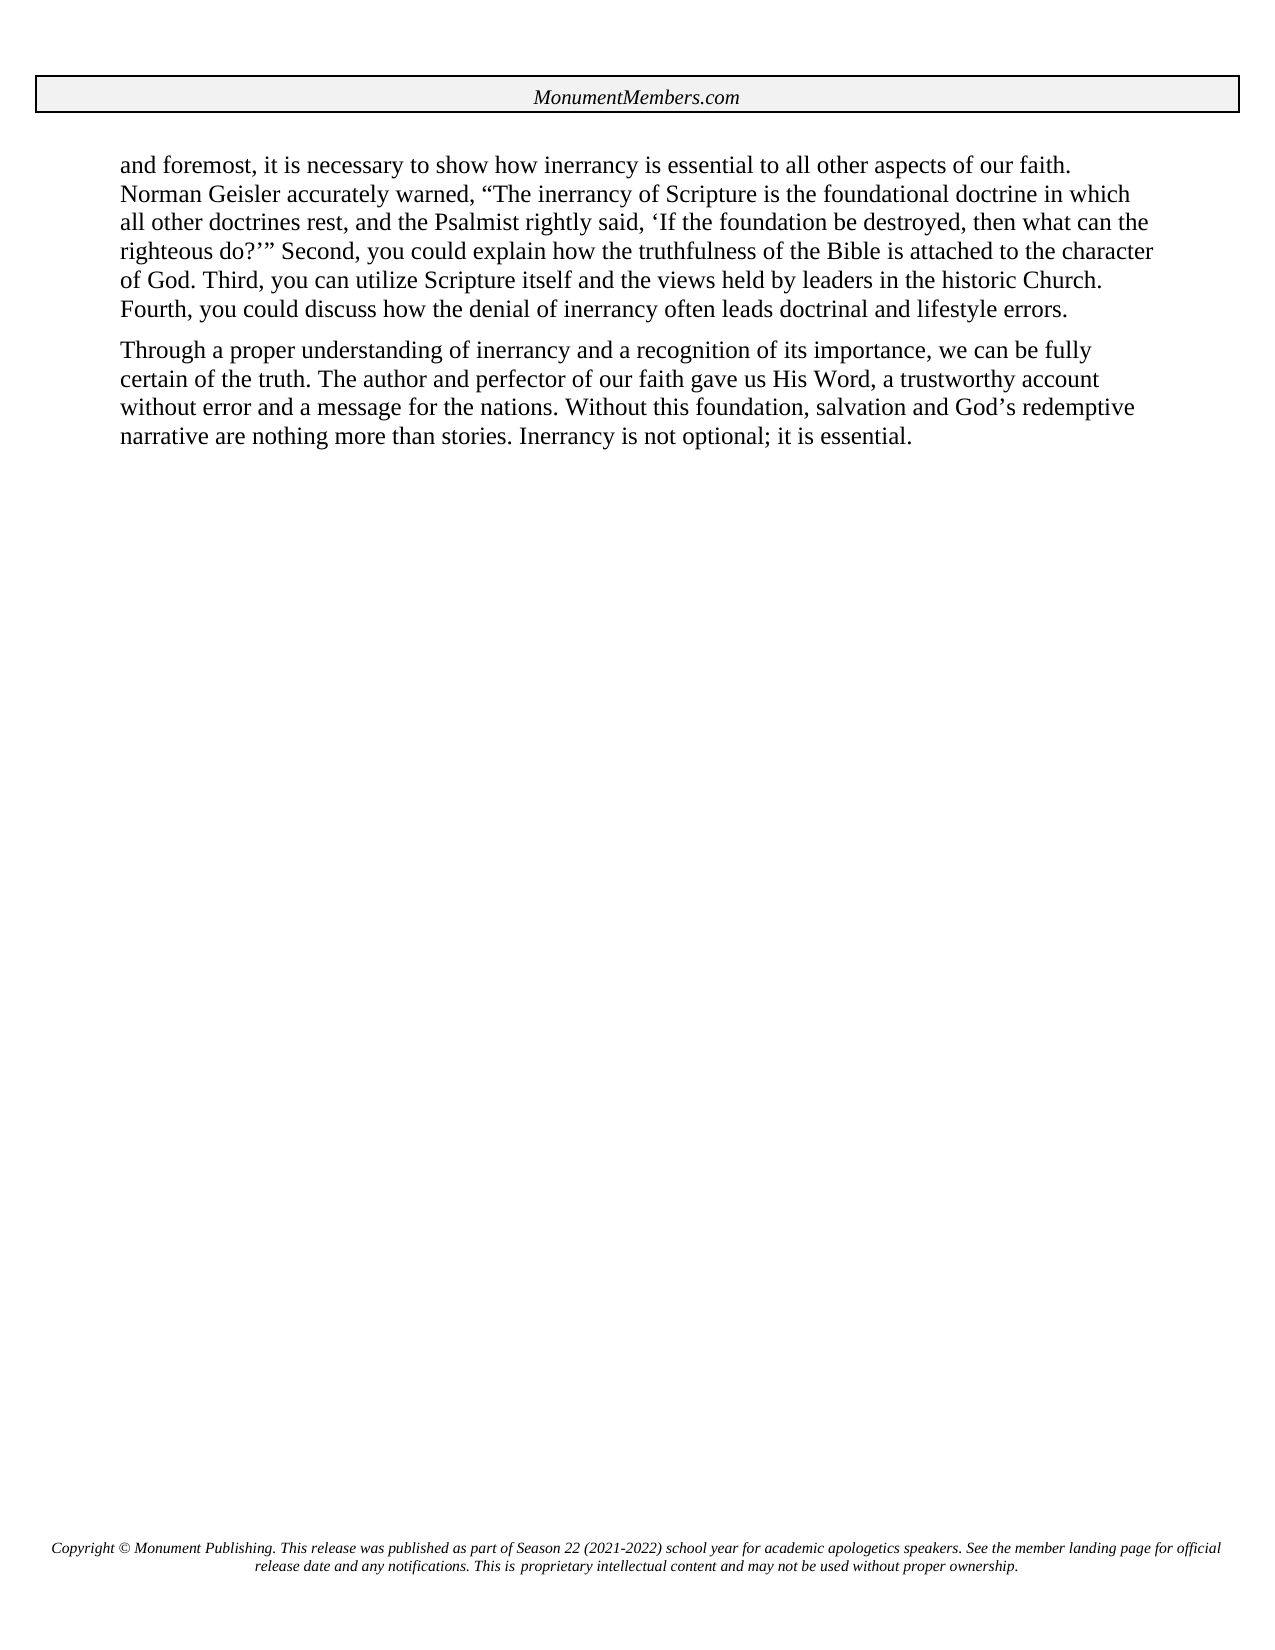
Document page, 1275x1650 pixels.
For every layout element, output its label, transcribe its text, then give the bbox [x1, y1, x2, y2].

list Through a proper understanding of inerrancy and a recognition of its importance, we can be fully certain of the truth. The author and perfector of our faith gave us His Word, a trustworthy account without error and a message for the nations. Without this foundation, salvation and God’s redemptive narrative are nothing more than stories. Inerrancy is not optional; it is essential. [120, 335, 1155, 450]
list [120, 150, 1155, 322]
